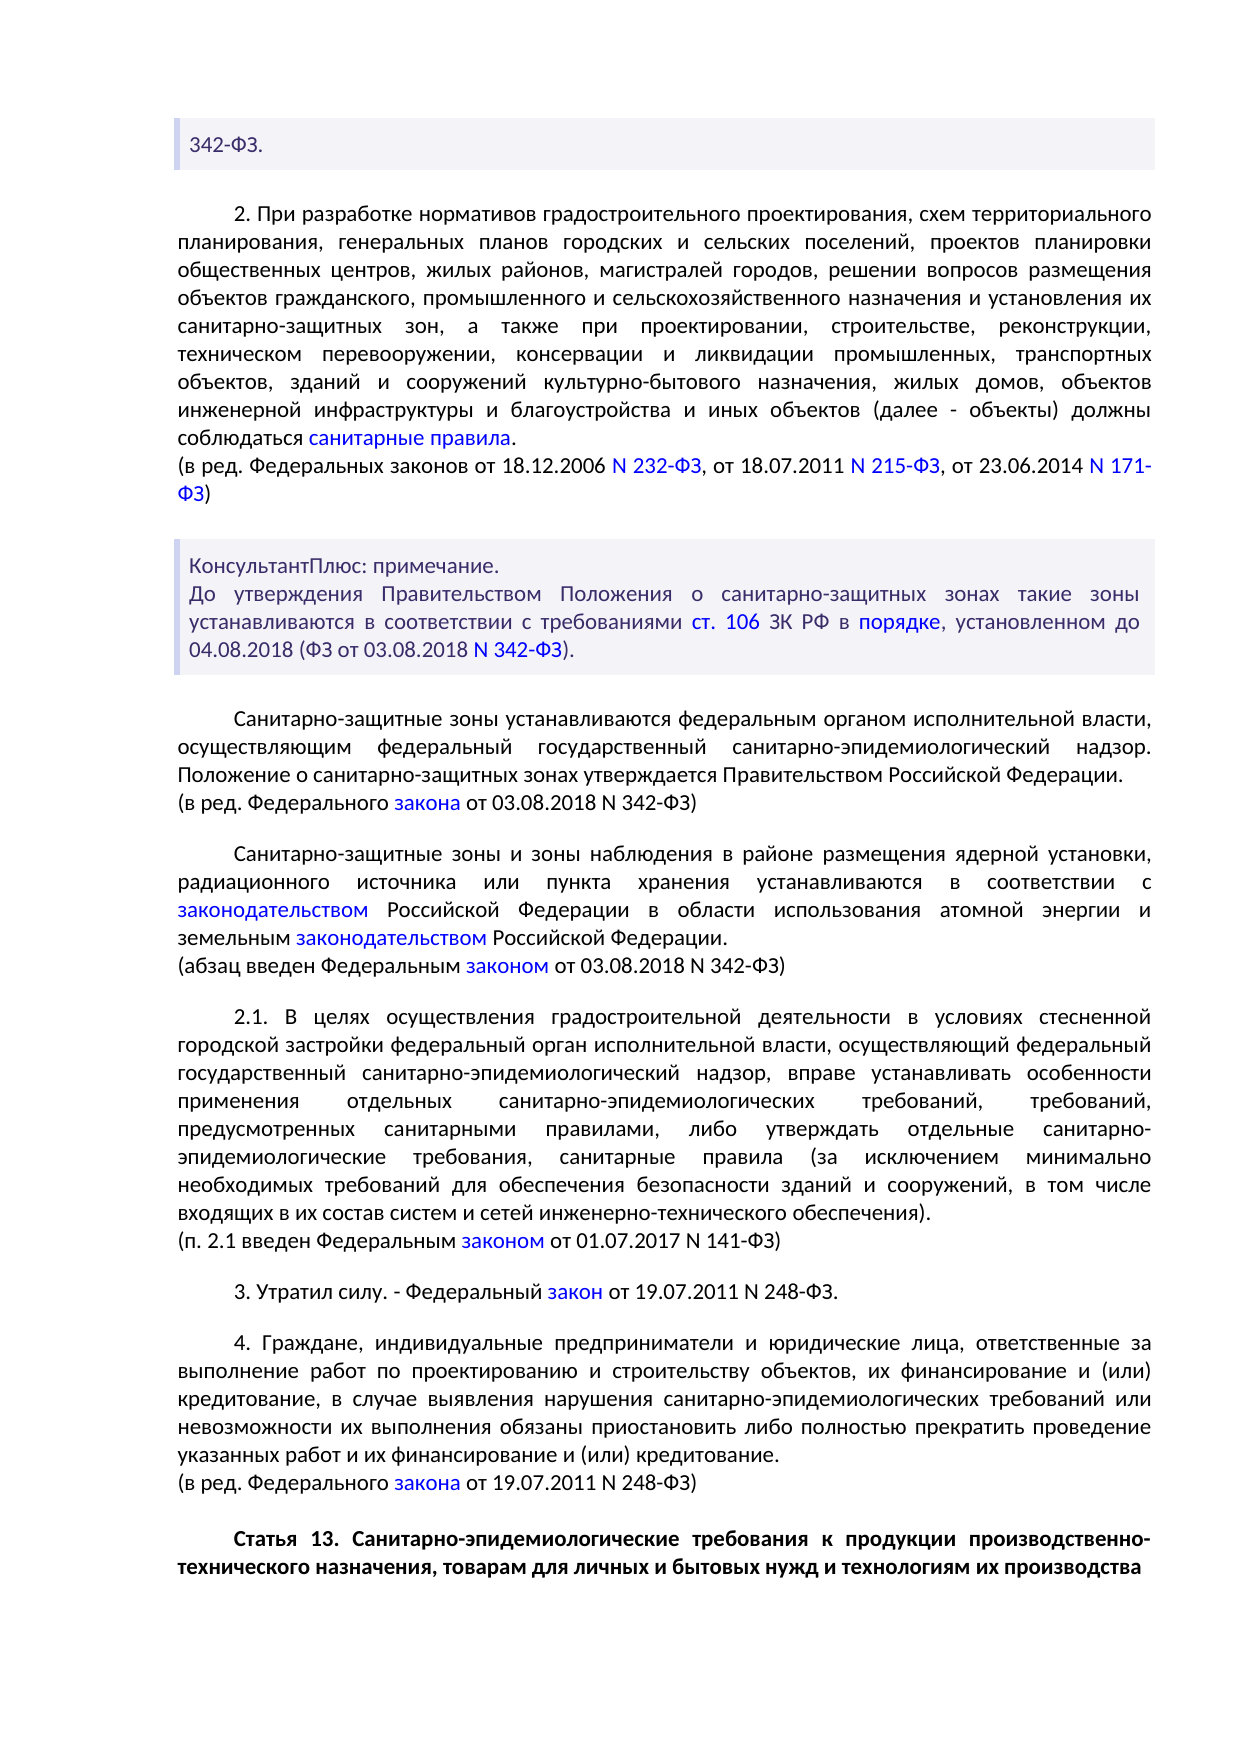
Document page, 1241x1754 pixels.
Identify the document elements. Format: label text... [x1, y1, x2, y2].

text 2. При разработке нормативов градостроительного проектирования, схем территориального планирования, генеральных планов городских и сельских поселений, проектов планировки общественных центров, жилых районов, магистралей городов, решении вопросов размещения объектов гражданского, промышленного и сельскохозяйственного назначения и установления их санитарно-защитных зон, а также при проектировании, строительстве, реконструкции, техническом перевооружении, консервации и ликвидации промышленных, транспортных объектов, зданий и сооружений культурно-бытового назначения, жилых домов, объектов инженерной инфраструктуры и благоустройства и иных объектов (далее - объекты) должны соблюдаться санитарные правила. [177, 199, 1152, 451]
text Санитарно-защитные зоны и зоны наблюдения в районе размещения ядерной установки, радиационного источника или пункта хранения устанавливаются в соответствии с законодательством Российской Федерации в области использования атомной энергии и земельным законодательством Российской Федерации. [177, 839, 1152, 951]
title Статья 13. Санитарно-эпидемиологические требования к продукции производственно-технического назначения, товарам для личных и бытовых нужд и технологиям их производства [177, 1524, 1152, 1580]
text (в ред. Федерального закона от 03.08.2018 N 342-ФЗ) [177, 788, 1152, 816]
table_header КонсультантПлюс: примечание. До утверждения Правительством Положения о санитарно-защитных зонах такие зоны устанавливаются в соответствии с требованиями ст. 106 ЗК РФ в порядке, установленном до 04.08.2018 (ФЗ от 03.08.2018 N 342-ФЗ). [180, 539, 1149, 675]
text (абзац введен Федеральным законом от 03.08.2018 N 342-ФЗ) [177, 951, 1152, 979]
text 4. Граждане, индивидуальные предприниматели и юридические лица, ответственные за выполнение работ по проектированию и строительству объектов, их финансирование и (или) кредитование, в случае выявления нарушения санитарно-эпидемиологических требований или невозможности их выполнения обязаны приостановить либо полностью прекратить проведение указанных работ и их финансирование и (или) кредитование. [177, 1328, 1152, 1468]
text Санитарно-защитные зоны устанавливаются федеральным органом исполнительной власти, осуществляющим федеральный государственный санитарно-эпидемиологический надзор. Положение о санитарно-защитных зонах утверждается Правительством Российской Федерации. [177, 704, 1152, 788]
text 3. Утратил силу. - Федеральный закон от 19.07.2011 N 248-ФЗ. [177, 1277, 1152, 1305]
text (в ред. Федерального закона от 19.07.2011 N 248-ФЗ) [177, 1468, 1152, 1496]
text (п. 2.1 введен Федеральным законом от 01.07.2017 N 141-ФЗ) [177, 1226, 1152, 1254]
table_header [180, 118, 1149, 170]
text 2.1. В целях осуществления градостроительной деятельности в условиях стесненной городской застройки федеральный орган исполнительной власти, осуществляющий федеральный государственный санитарно-эпидемиологический надзор, вправе устанавливать особенности применения отдельных санитарно-эпидемиологических требований, требований, предусмотренных санитарными правилами, либо утверждать отдельные санитарно-эпидемиологические требования, санитарные правила (за исключением минимально необходимых требований для обеспечения безопасности зданий и сооружений, в том числе входящих в их состав систем и сетей инженерно-технического обеспечения). [177, 1002, 1152, 1226]
text (в ред. Федеральных законов от 18.12.2006 N 232-ФЗ, от 18.07.2011 N 215-ФЗ, от 23.06.2014 N 171-ФЗ) [177, 451, 1152, 507]
